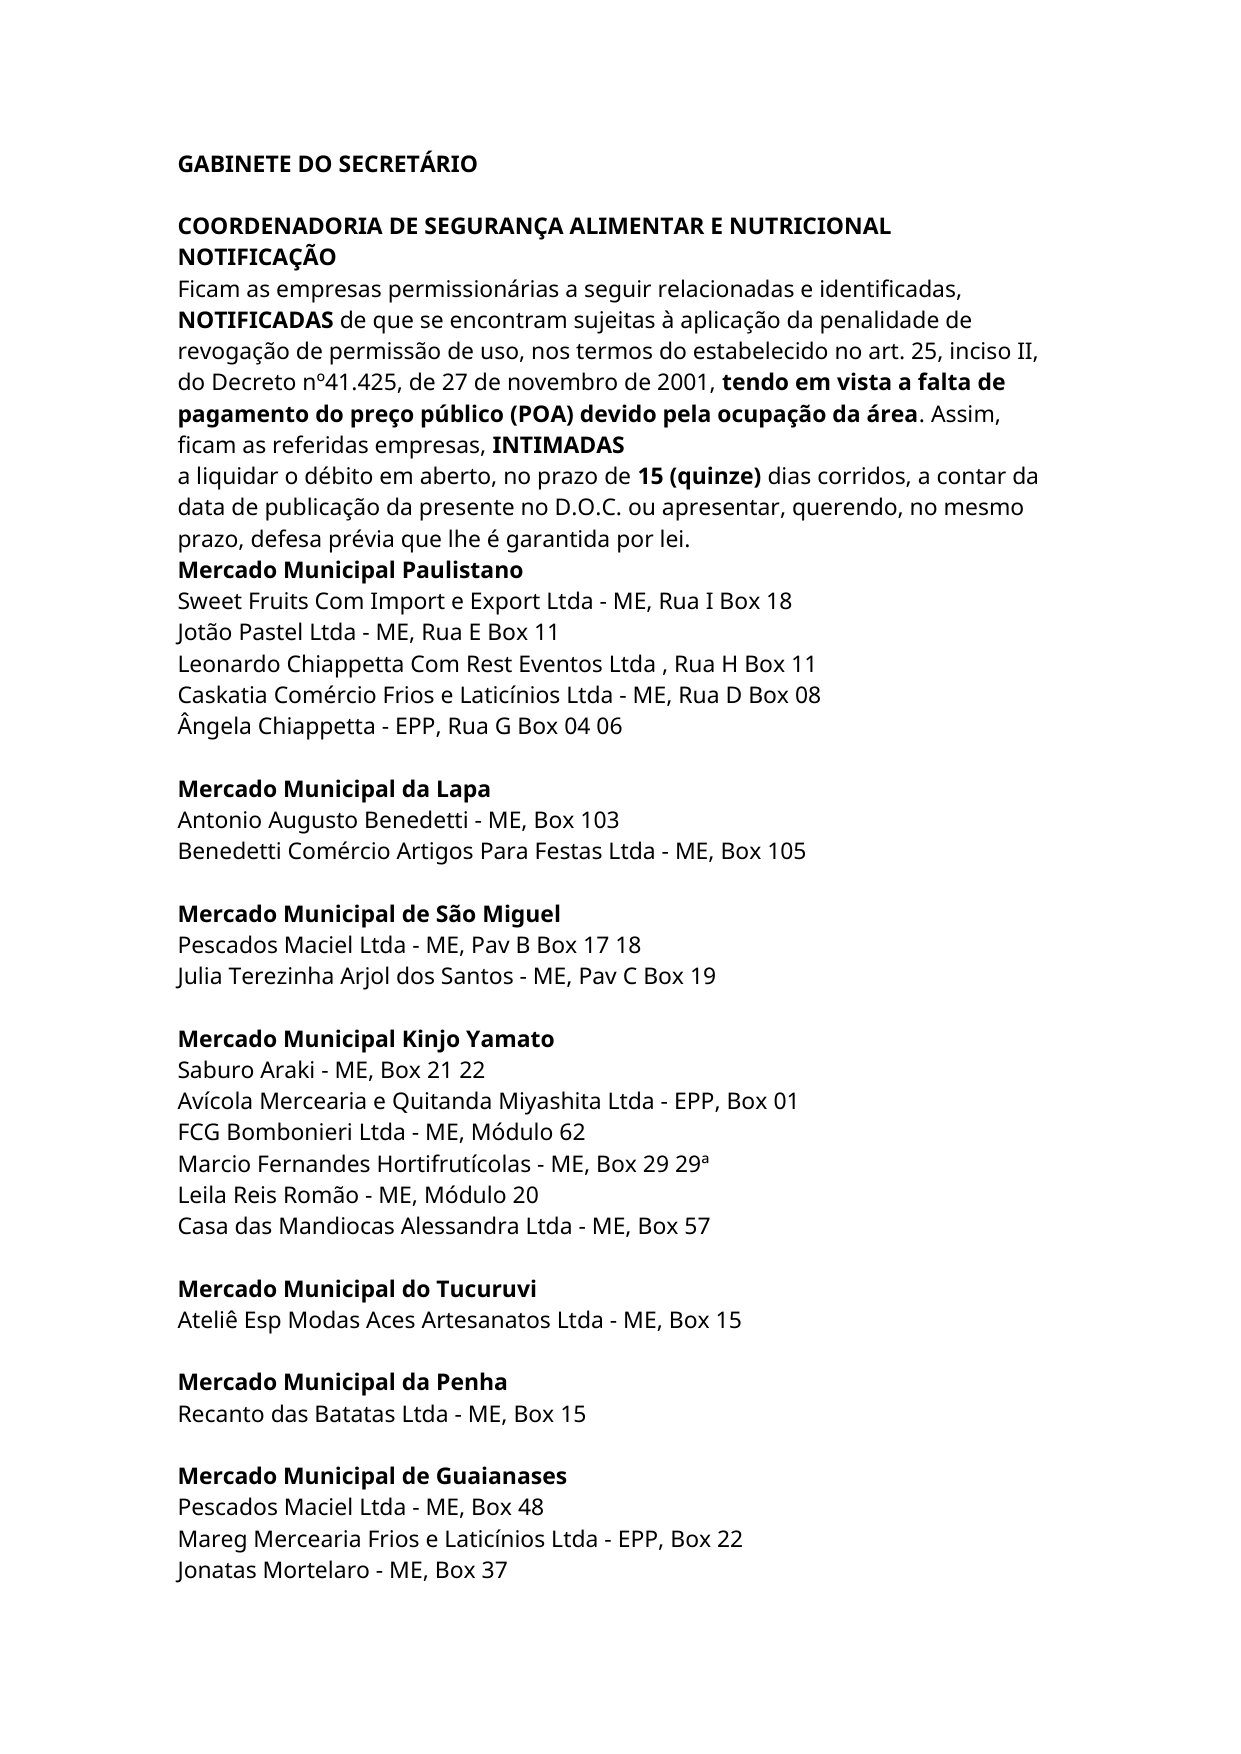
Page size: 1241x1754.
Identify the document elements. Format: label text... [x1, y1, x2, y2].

text Ficam as empresas permissionárias a seguir relacionadas e identificadas, NOTIFICADAS de que se encontram sujeitas à aplicação da penalidade de revogação de permissão de uso, nos termos do estabelecido no art. 25, inciso II, do Decreto nº41.425, de 27 de novembro de 2001, tendo em vista a falta de pagamento do preço público (POA) devido pela ocupação da área. Assim, ficam as referidas empresas, INTIMADAS [177, 273, 1063, 460]
text Mercado Municipal Paulistano [177, 554, 1063, 585]
text Pescados Maciel Ltda - ME, Pav B Box 17 18 [177, 929, 1063, 960]
text Julia Terezinha Arjol dos Santos - ME, Pav C Box 19 [177, 960, 1063, 991]
text FCG Bombonieri Ltda - ME, Módulo 62 [177, 1116, 1063, 1148]
text Ateliê Esp Modas Aces Artesanatos Ltda - ME, Box 15 [177, 1304, 1063, 1335]
text Marcio Fernandes Hortifrutícolas - ME, Box 29 29ª [177, 1148, 1063, 1179]
text Avícola Mercearia e Quitanda Miyashita Ltda - EPP, Box 01 [177, 1085, 1063, 1116]
text Mercado Municipal da Penha [177, 1366, 1063, 1398]
text COORDENADORIA DE SEGURANÇA ALIMENTAR E NUTRICIONAL [177, 210, 1063, 241]
text a liquidar o débito em aberto, no prazo de 15 (quinze) dias corridos, a contar da data de publicação da presente no D.O.C. ou apresentar, querendo, no mesmo prazo, defesa prévia que lhe é garantida por lei. [177, 460, 1063, 554]
text Leila Reis Romão - ME, Módulo 20 [177, 1179, 1063, 1210]
text Leonardo Chiappetta Com Rest Eventos Ltda , Rua H Box 11 [177, 648, 1063, 679]
text Ângela Chiappetta - EPP, Rua G Box 04 06 [177, 710, 1063, 741]
text Saburo Araki - ME, Box 21 22 [177, 1054, 1063, 1085]
text Antonio Augusto Benedetti - ME, Box 103 [177, 804, 1063, 835]
text NOTIFICAÇÃO [177, 241, 1063, 273]
text Mercado Municipal do Tucuruvi [177, 1273, 1063, 1304]
text Casa das Mandiocas Alessandra Ltda - ME, Box 57 [177, 1210, 1063, 1241]
text GABINETE DO SECRETÁRIO [177, 148, 1063, 179]
text Mercado Municipal da Lapa [177, 773, 1063, 804]
text Benedetti Comércio Artigos Para Festas Ltda - ME, Box 105 [177, 835, 1063, 866]
text Mareg Mercearia Frios e Laticínios Ltda - EPP, Box 22 [177, 1523, 1063, 1554]
text Caskatia Comércio Frios e Laticínios Ltda - ME, Rua D Box 08 [177, 679, 1063, 710]
text Jotão Pastel Ltda - ME, Rua E Box 11 [177, 616, 1063, 648]
text Pescados Maciel Ltda - ME, Box 48 [177, 1491, 1063, 1523]
text Mercado Municipal de São Miguel [177, 898, 1063, 929]
text Sweet Fruits Com Import e Export Ltda - ME, Rua I Box 18 [177, 585, 1063, 616]
text Jonatas Mortelaro - ME, Box 37 [177, 1554, 1063, 1585]
text Mercado Municipal Kinjo Yamato [177, 1023, 1063, 1054]
text Recanto das Batatas Ltda - ME, Box 15 [177, 1398, 1063, 1429]
text Mercado Municipal de Guaianases [177, 1460, 1063, 1491]
